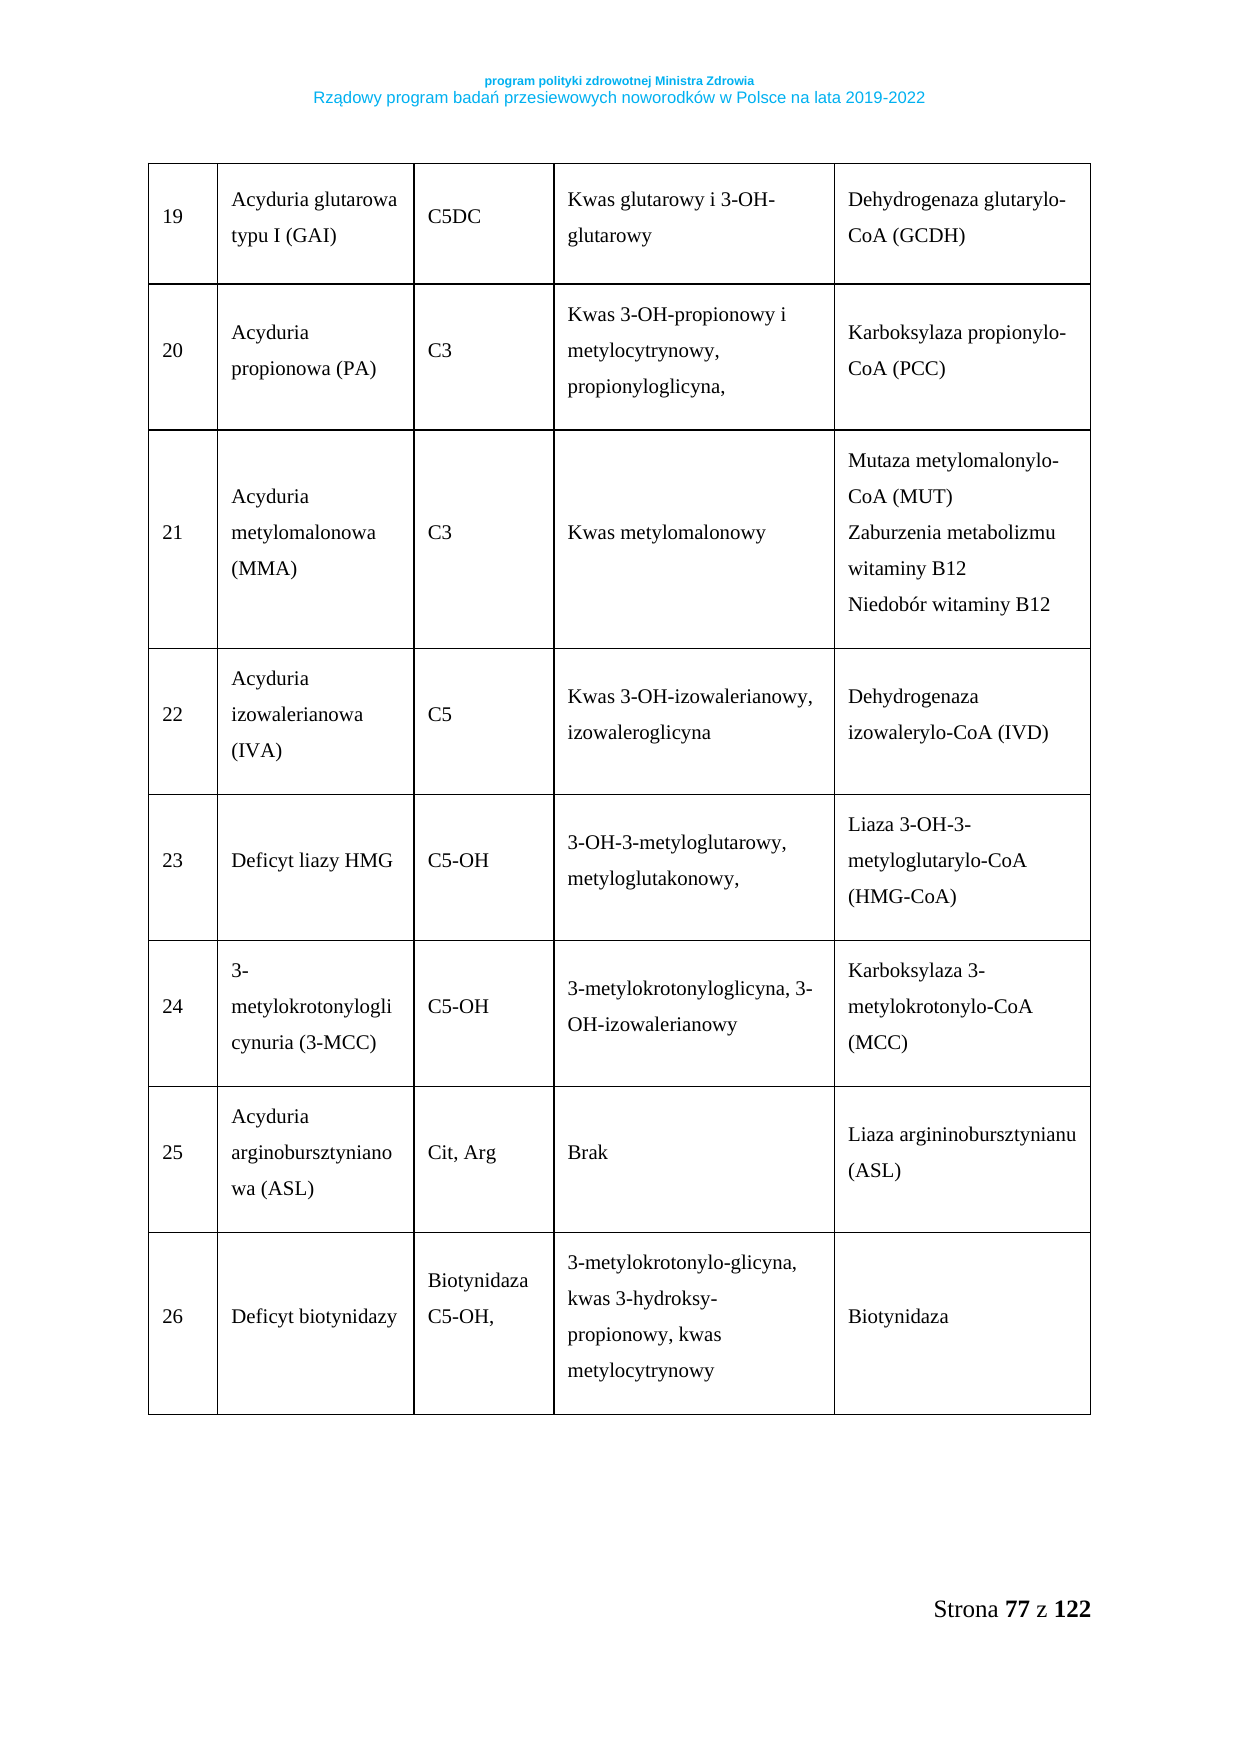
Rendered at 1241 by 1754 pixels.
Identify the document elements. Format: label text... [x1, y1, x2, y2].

table_cell Liaza 3-OH-3-metyloglutarylo-CoA (HMG-CoA) [835, 795, 1090, 939]
table_cell 24 [149, 941, 217, 1086]
table_cell Kwas metylomalonowy [555, 431, 834, 647]
table_cell Acyduria glutarowa typu I (GAI) [218, 164, 413, 283]
table_cell Deficyt liazy HMG [218, 795, 413, 939]
table_cell Mutaza metylomalonylo-CoA (MUT) Zaburzenia metabolizmu witaminy B12 Niedobór witaminy B12 [835, 431, 1090, 647]
table_cell Biotynidaza C5-OH, [415, 1233, 553, 1414]
table_cell Acyduria izowalerianowa (IVA) [218, 649, 413, 793]
table_cell 3-OH-3-metyloglutarowy, metyloglutakonowy, [555, 795, 834, 939]
table_cell Karboksylaza 3-metylokrotonylo-CoA (MCC) [835, 941, 1090, 1086]
table_cell Deficyt biotynidazy [218, 1233, 413, 1414]
table_cell Dehydrogenaza izowalerylo-CoA (IVD) [835, 649, 1090, 793]
table_cell 23 [149, 795, 217, 939]
table_cell Kwas 3-OH-izowalerianowy, izowaleroglicyna [555, 649, 834, 793]
table_cell Liaza argininobursztynianu (ASL) [835, 1087, 1090, 1232]
table_cell Biotynidaza [835, 1233, 1090, 1414]
table_cell C5-OH [415, 795, 553, 939]
table_cell 20 [149, 285, 217, 429]
table_cell C5DC [415, 164, 553, 283]
table_cell Acyduria arginobursztynianowa (ASL) [218, 1087, 413, 1232]
table_cell Cit, Arg [415, 1087, 553, 1232]
table_cell 25 [149, 1087, 217, 1232]
table_cell Kwas glutarowy i 3-OH-glutarowy [555, 164, 834, 283]
table_cell C3 [415, 431, 553, 647]
table_cell 3-metylokrotonyloglicynuria (3-MCC) [218, 941, 413, 1086]
table_cell Dehydrogenaza glutarylo-CoA (GCDH) [835, 164, 1090, 283]
table_cell 22 [149, 649, 217, 793]
table_cell C5 [415, 649, 553, 793]
table_cell Acyduria propionowa (PA) [218, 285, 413, 429]
table_cell 26 [149, 1233, 217, 1414]
table_cell 3-metylokrotonylo-glicyna, kwas 3-hydroksy-propionowy, kwas metylocytrynowy [555, 1233, 834, 1414]
table_cell 19 [149, 164, 217, 283]
table_cell 3-metylokrotonyloglicyna, 3-OH-izowalerianowy [555, 941, 834, 1086]
table_cell 21 [149, 431, 217, 647]
table_cell C3 [415, 285, 553, 429]
table_cell Kwas 3-OH-propionowy i metylocytrynowy, propionyloglicyna, [555, 285, 834, 429]
table_cell C5-OH [415, 941, 553, 1086]
table_cell Brak [555, 1087, 834, 1232]
table_cell Karboksylaza propionylo-CoA (PCC) [835, 285, 1090, 429]
table_cell Acyduria metylomalonowa (MMA) [218, 431, 413, 647]
